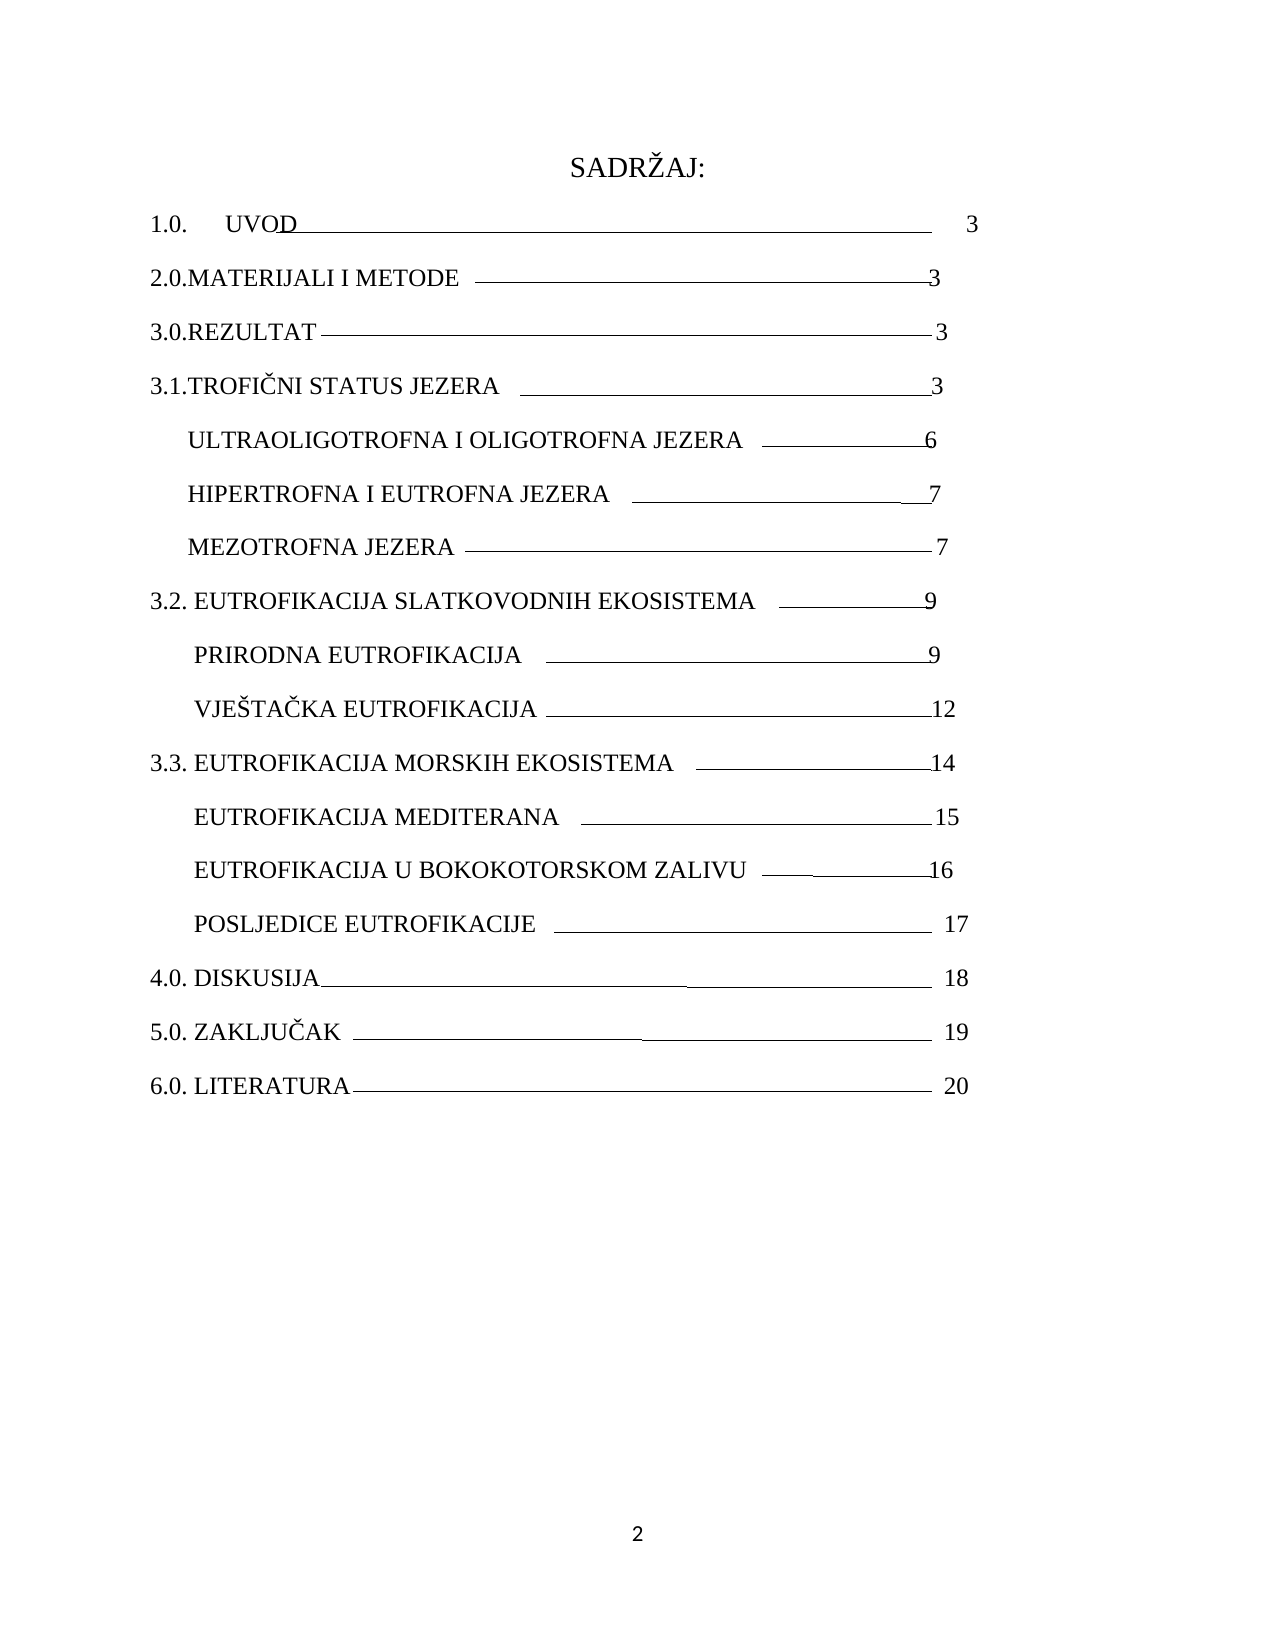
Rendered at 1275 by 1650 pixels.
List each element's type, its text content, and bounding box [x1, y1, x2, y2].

text HIPERTROFNA I EUTROFNA JEZERA 7 [150, 479, 1125, 507]
text 3.0.REZULTAT 3 [150, 317, 1125, 346]
text PRIRODNA EUTROFIKACIJA 9 [150, 640, 1125, 669]
text MEZOTROFNA JEZERA 7 [150, 532, 1125, 561]
text POSLJEDICE EUTROFIKACIJE 17 [150, 909, 1125, 938]
text 3.1.TROFIČNI STATUS JEZERA 3 [150, 371, 1125, 400]
text 2.0.MATERIJALI I METODE 3 [150, 263, 1125, 292]
text 4.0. DISKUSIJA 18 [150, 963, 1125, 992]
text EUTROFIKACIJA MEDITERANA 15 [150, 802, 1125, 831]
text 3.2. EUTROFIKACIJA SLATKOVODNIH EKOSISTEMA 9 [150, 586, 1125, 615]
text 5.0. ZAKLJUČAK 19 [150, 1017, 1125, 1046]
text 6.0. LITERATURA 20 [150, 1071, 1125, 1100]
text SADRŽAJ: [150, 150, 1125, 183]
list UVOD 3 [150, 209, 1125, 238]
text VJEŠTAČKA EUTROFIKACIJA 12 [150, 694, 1125, 723]
text ULTRAOLIGOTROFNA I OLIGOTROFNA JEZERA 6 [150, 425, 1125, 453]
text 3.3. EUTROFIKACIJA MORSKIH EKOSISTEMA 14 [150, 748, 1125, 777]
text EUTROFIKACIJA U BOKOKOTORSKOM ZALIVU 16 [150, 856, 1125, 884]
